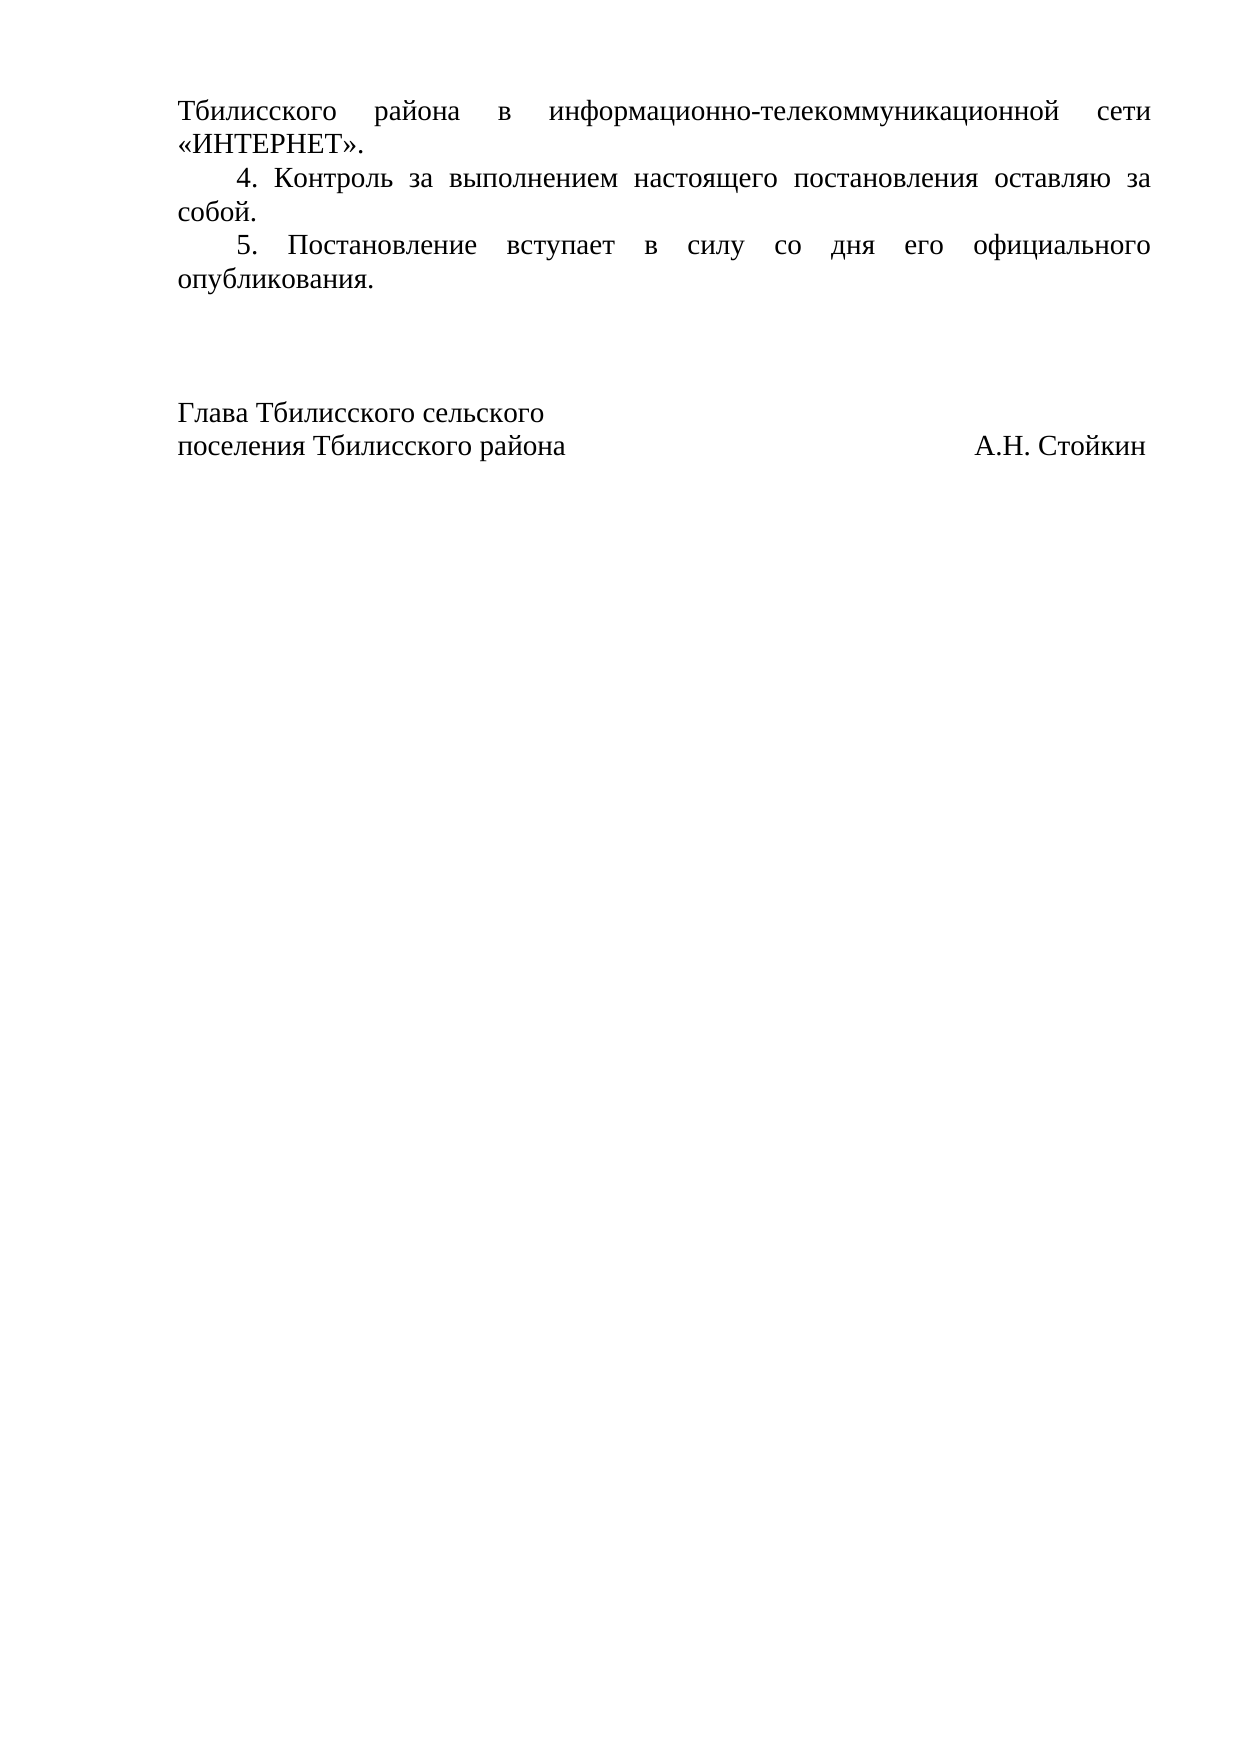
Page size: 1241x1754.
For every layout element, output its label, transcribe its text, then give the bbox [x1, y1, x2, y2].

text 5. Постановление вступает в силу со дня его официального опубликования. [177, 227, 1152, 294]
text поселения Тбилисского района А.Н. Стойкин [177, 428, 1152, 462]
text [177, 93, 1152, 160]
text Глава Тбилисского сельского [177, 395, 1152, 428]
text 4. Контроль за выполнением настоящего постановления оставляю за собой. [177, 160, 1152, 227]
